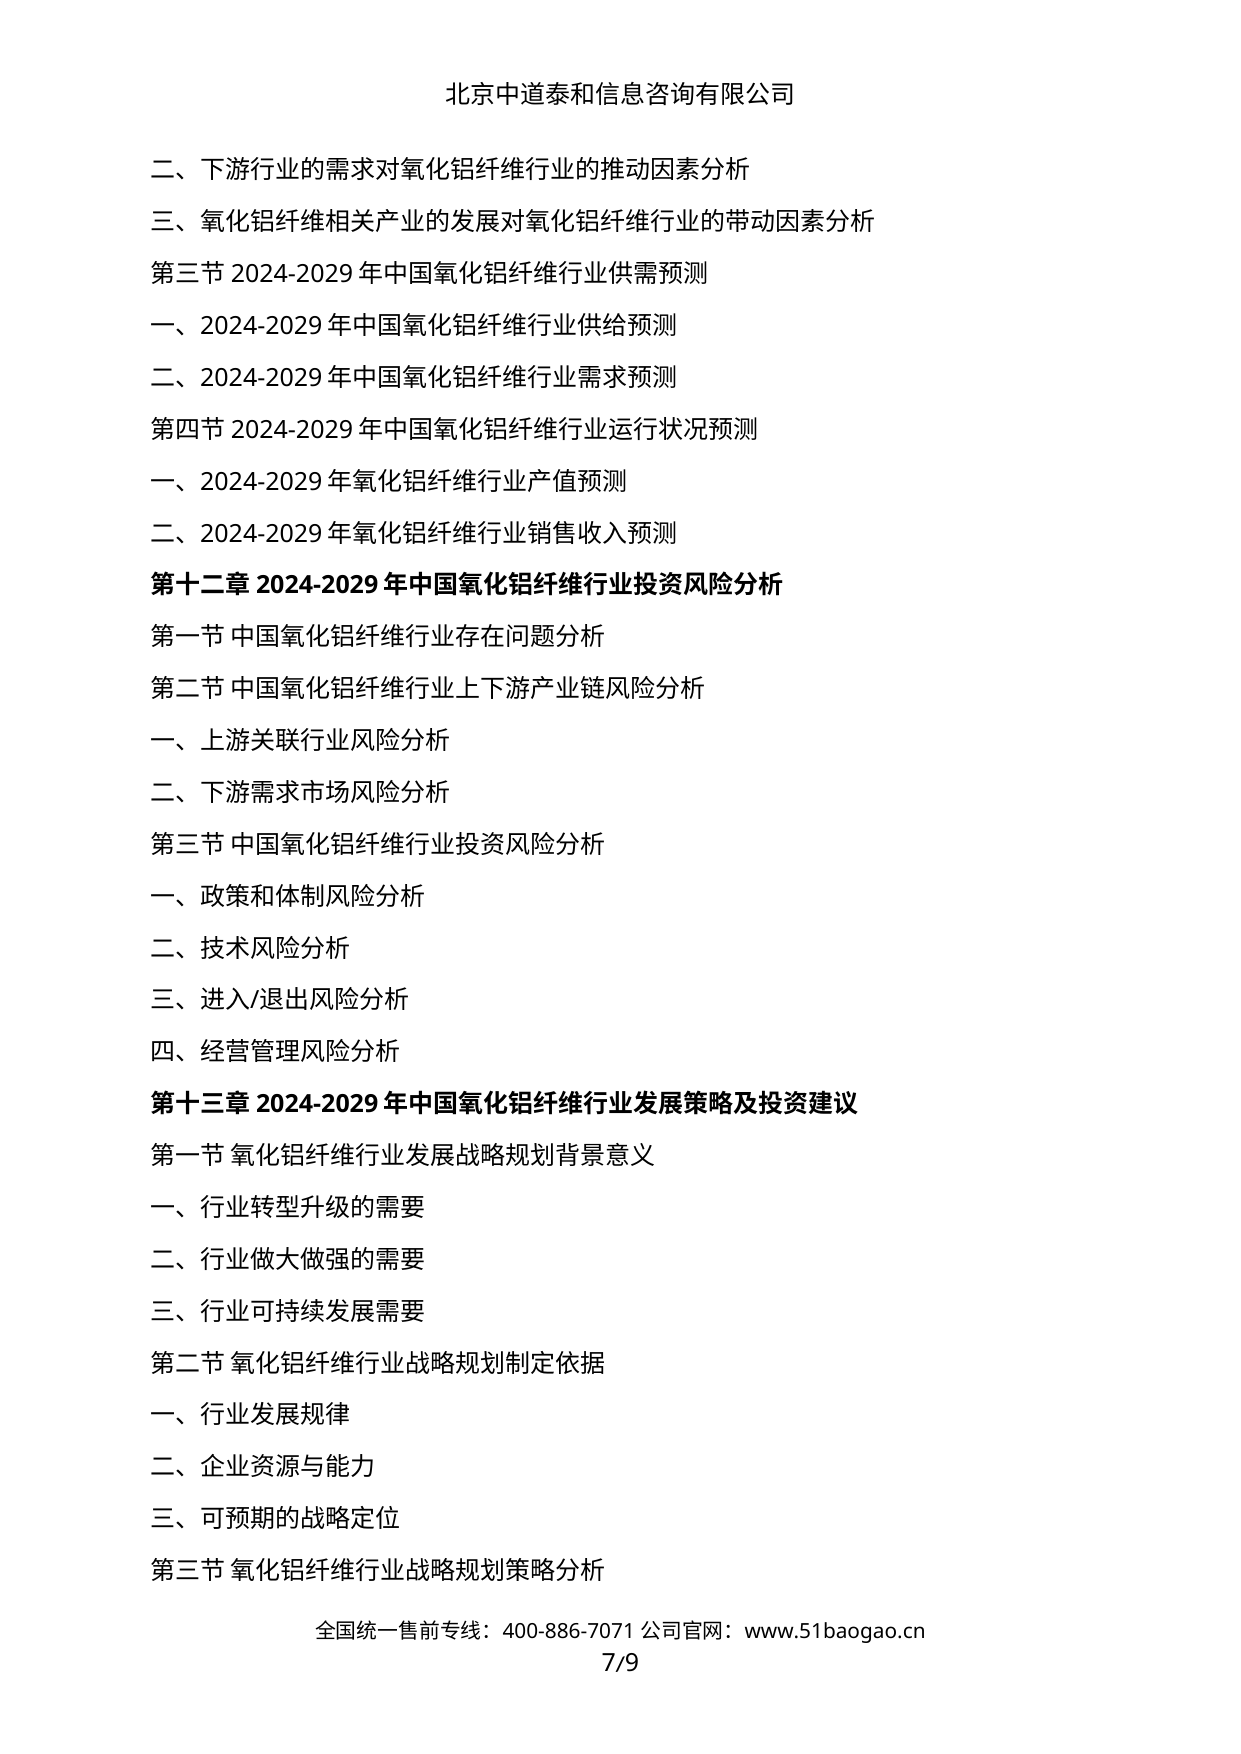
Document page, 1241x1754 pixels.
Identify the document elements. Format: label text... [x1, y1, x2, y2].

text 三、行业可持续发展需要 [150, 1291, 1090, 1327]
text 第二节 氧化铝纤维行业战略规划制定依据 [150, 1343, 1090, 1379]
text 一、2024-2029年氧化铝纤维行业产值预测 [150, 461, 1090, 497]
text 第二节 中国氧化铝纤维行业上下游产业链风险分析 [150, 669, 1090, 705]
text 一、政策和体制风险分析 [150, 876, 1090, 912]
text 第三节 2024-2029年中国氧化铝纤维行业供需预测 [150, 254, 1090, 290]
text 第十二章 2024-2029年中国氧化铝纤维行业投资风险分析 [150, 565, 1090, 601]
text 一、行业转型升级的需要 [150, 1187, 1090, 1224]
text 二、下游需求市场风险分析 [150, 772, 1090, 809]
text 三、可预期的战略定位 [150, 1499, 1090, 1535]
text 二、行业做大做强的需要 [150, 1239, 1090, 1276]
text 第一节 中国氧化铝纤维行业存在问题分析 [150, 617, 1090, 653]
text 第四节 2024-2029年中国氧化铝纤维行业运行状况预测 [150, 409, 1090, 446]
text 二、2024-2029年氧化铝纤维行业销售收入预测 [150, 513, 1090, 549]
text 一、行业发展规律 [150, 1395, 1090, 1431]
text 第一节 氧化铝纤维行业发展战略规划背景意义 [150, 1136, 1090, 1172]
text 一、上游关联行业风险分析 [150, 721, 1090, 757]
text 二、下游行业的需求对氧化铝纤维行业的推动因素分析 [150, 150, 1090, 186]
text 二、企业资源与能力 [150, 1447, 1090, 1483]
text 四、经营管理风险分析 [150, 1032, 1090, 1068]
text 二、技术风险分析 [150, 928, 1090, 964]
text 二、2024-2029年中国氧化铝纤维行业需求预测 [150, 357, 1090, 394]
text 第三节 氧化铝纤维行业战略规划策略分析 [150, 1551, 1090, 1587]
text 三、氧化铝纤维相关产业的发展对氧化铝纤维行业的带动因素分析 [150, 202, 1090, 238]
text 一、2024-2029年中国氧化铝纤维行业供给预测 [150, 306, 1090, 342]
text 三、进入/退出风险分析 [150, 980, 1090, 1016]
text 第三节 中国氧化铝纤维行业投资风险分析 [150, 824, 1090, 861]
text 第十三章 2024-2029年中国氧化铝纤维行业发展策略及投资建议 [150, 1084, 1090, 1120]
